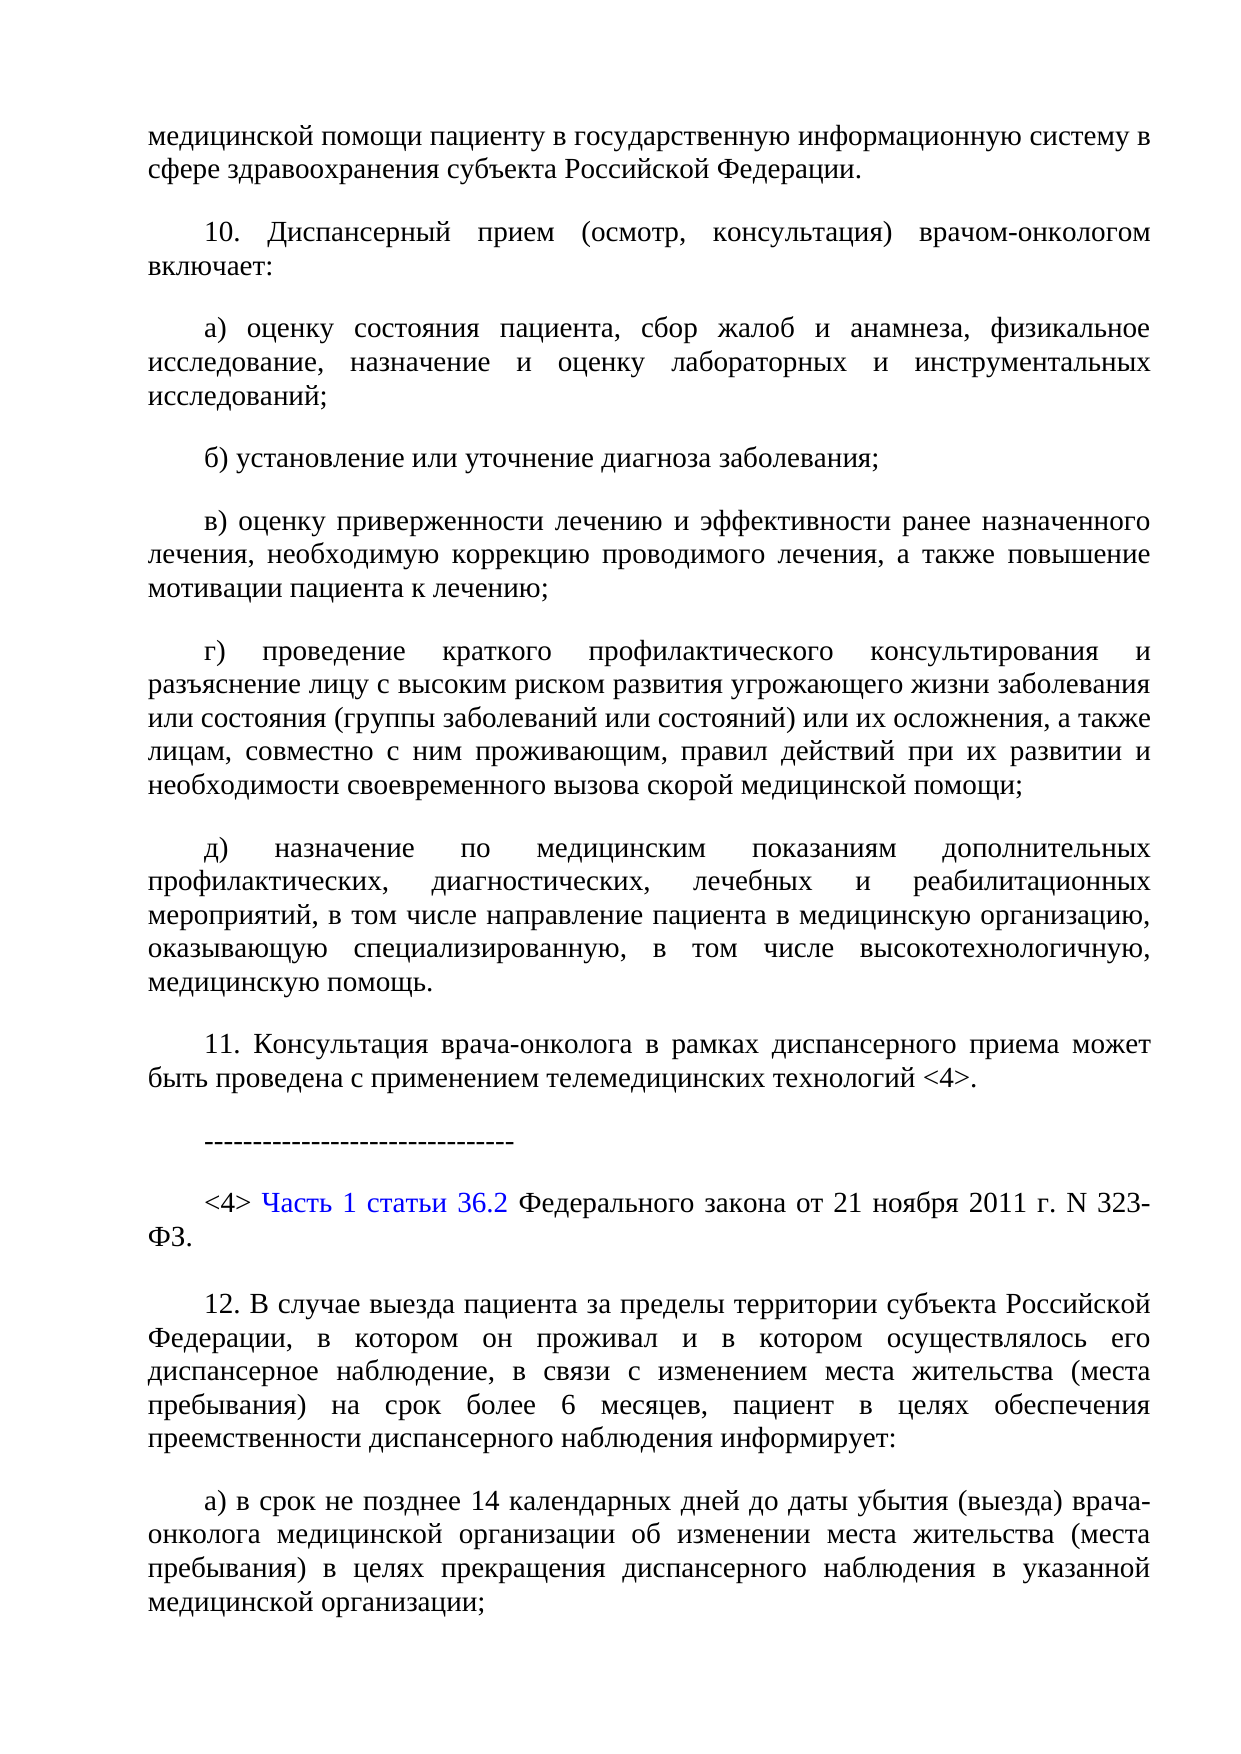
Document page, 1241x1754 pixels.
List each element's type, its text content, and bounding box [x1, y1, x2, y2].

text а) в срок не позднее 14 календарных дней до даты убытия (выезда) врача-онколога медицинской организации об изменении места жительства (места пребывания) в целях прекращения диспансерного наблюдения в указанной медицинской организации; [148, 1483, 1152, 1617]
text 12. В случае выезда пациента за пределы территории субъекта Российской Федерации, в котором он проживал и в котором осуществлялось его диспансерное наблюдение, в связи с изменением места жительства (места пребывания) на срок более 6 месяцев, пациент в целях обеспечения преемственности диспансерного наблюдения информирует: [148, 1286, 1152, 1454]
text б) установление или уточнение диагноза заболевания; [148, 440, 1152, 474]
text г) проведение краткого профилактического консультирования и разъяснение лицу с высоким риском развития угрожающего жизни заболевания или состояния (группы заболеваний или состояний) или их осложнения, а также лицам, совместно с ним проживающим, правил действий при их развитии и необходимости своевременного вызова скорой медицинской помощи; [148, 633, 1152, 801]
text а) оценку состояния пациента, сбор жалоб и анамнеза, физикальное исследование, назначение и оценку лабораторных и инструментальных исследований; [148, 311, 1152, 411]
text <4> Часть 1 статьи 36.2 Федерального закона от 21 ноября 2011 г. N 323-ФЗ. [148, 1186, 1152, 1253]
text 11. Консультация врача-онколога в рамках диспансерного приема может быть проведена с применением телемедицинских технологий <4>. [148, 1027, 1152, 1094]
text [148, 118, 1152, 185]
text в) оценку приверженности лечению и эффективности ранее назначенного лечения, необходимую коррекцию проводимого лечения, а также повышение мотивации пациента к лечению; [148, 503, 1152, 604]
text -------------------------------- [148, 1123, 1152, 1156]
text 10. Диспансерный прием (осмотр, консультация) врачом-онкологом включает: [148, 214, 1152, 281]
text д) назначение по медицинским показаниям дополнительных профилактических, диагностических, лечебных и реабилитационных мероприятий, в том числе направление пациента в медицинскую организацию, оказывающую специализированную, в том числе высокотехнологичную, медицинскую помощь. [148, 830, 1152, 997]
